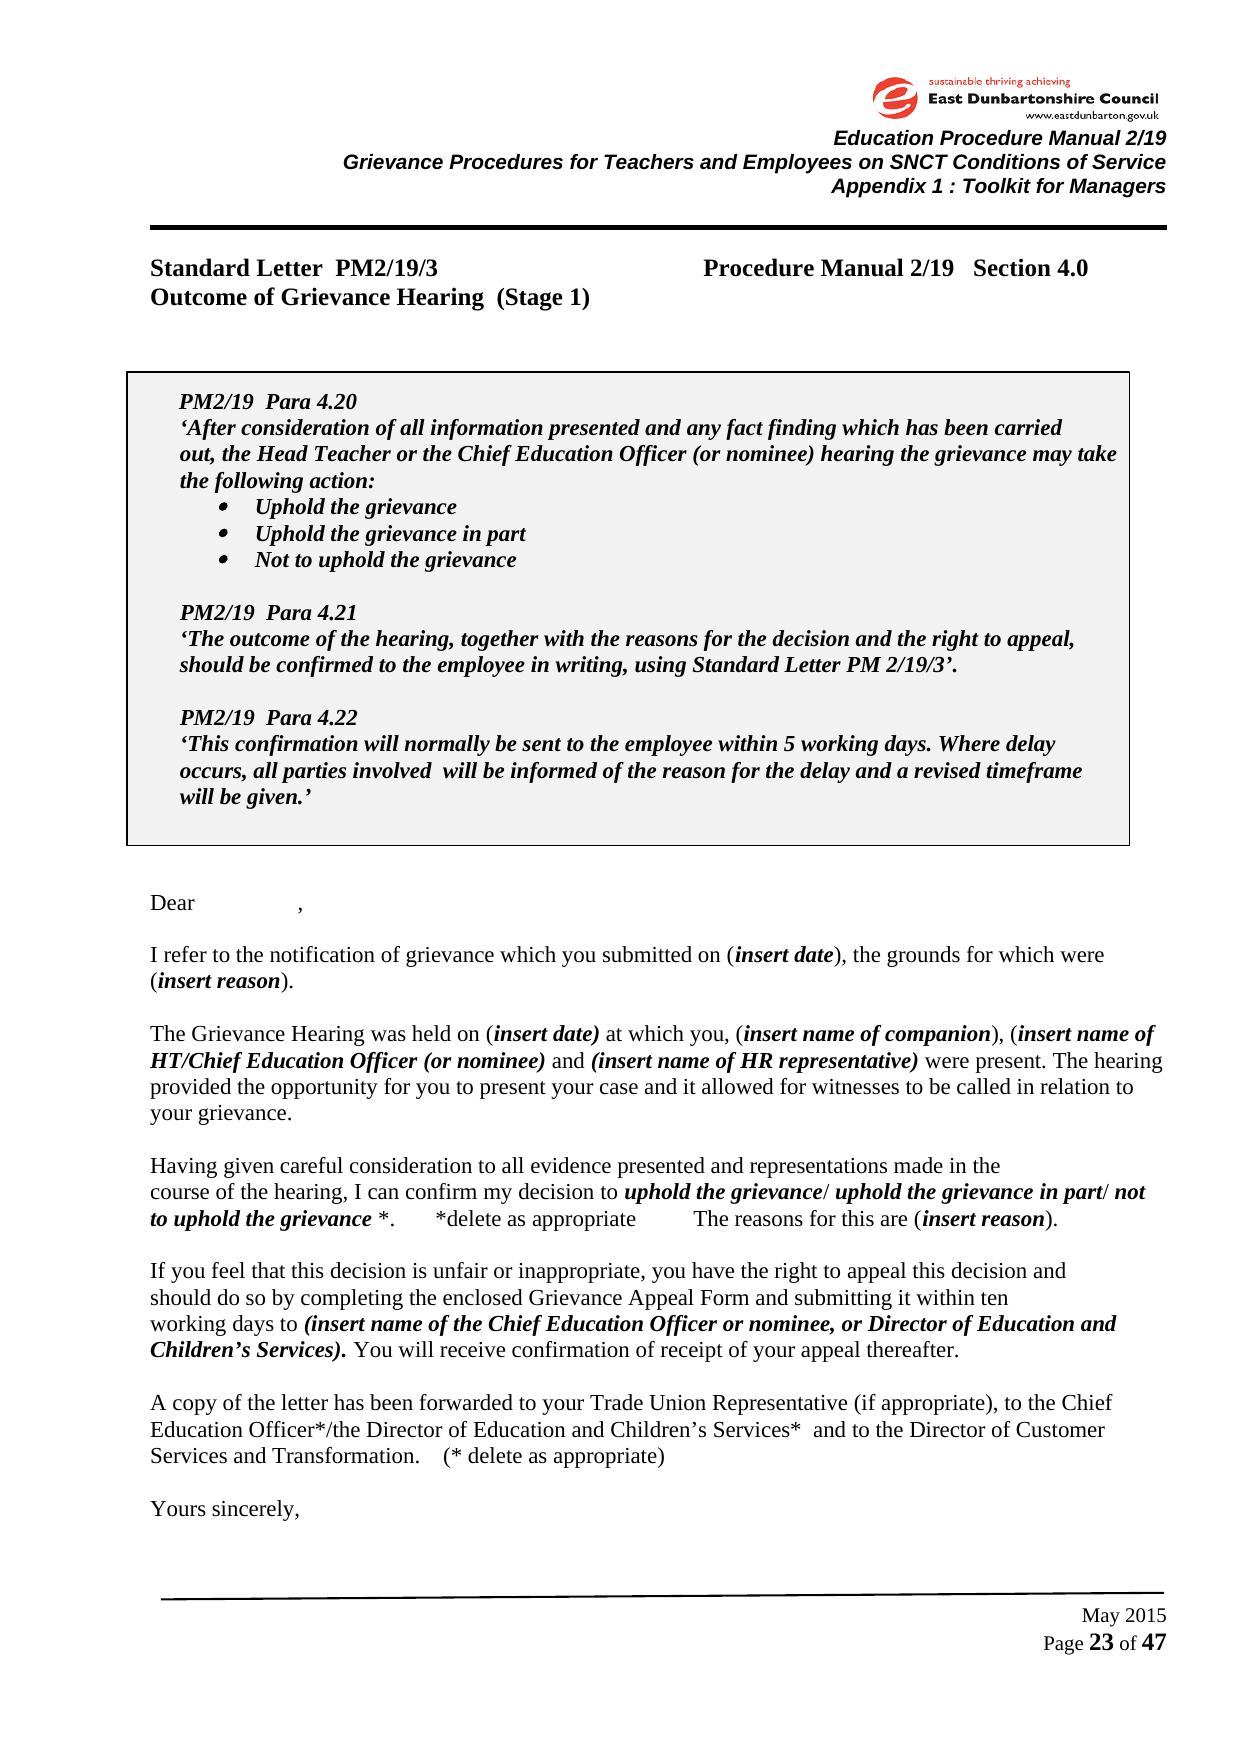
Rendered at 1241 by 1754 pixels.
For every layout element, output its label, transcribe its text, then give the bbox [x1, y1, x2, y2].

text Having given careful consideration to all evidence presented and representations made in the [150, 1152, 1167, 1178]
list Uphold the grievance in part [217, 519, 1167, 546]
text the following action: [179, 467, 1167, 493]
text will be given.’ [179, 783, 1167, 809]
text ‘This confirmation will normally be sent to the employee within 5 working days. Where delay [179, 730, 1167, 757]
text Outcome of Grievance Hearing (Stage 1) [150, 282, 1167, 311]
text A copy of the letter has been forwarded to your Trade Union Representative (if appropriate), to the Chief Education Officer*/the Director of Education and Children’s Services* and to the Director of Customer Services and Transformation. (* delete as appropriate) [150, 1389, 1167, 1468]
text I refer to the notification of grievance which you submitted on (insert date), the grounds for which were (insert reason). [150, 941, 1167, 994]
text If you feel that this decision is unfair or inappropriate, you have the right to appeal this decision and [150, 1257, 1167, 1284]
text PM2/19 Para 4.22 [150, 704, 1167, 730]
text should be confirmed to the employee in writing, using Standard Letter PM 2/19/3’. [179, 651, 1167, 678]
text occurs, all parties involved will be informed of the reason for the delay and a revised timeframe [179, 757, 1167, 783]
text working days to (insert name of the Chief Education Officer or nominee, or Director of Education and Children’s Services). You will receive confirmation of receipt of your appeal thereafter. [150, 1310, 1167, 1363]
text should do so by completing the enclosed Grievance Appeal Form and submitting it within ten [150, 1284, 1167, 1310]
text Dear , [150, 888, 1167, 915]
list Uphold the grievance [217, 493, 1167, 519]
text PM2/19 Para 4.20 [150, 388, 1167, 414]
picture [865, 73, 1167, 126]
text ‘After consideration of all information presented and any fact finding which has been carried [179, 414, 1167, 441]
text Standard Letter PM2/19/3 Procedure Manual 2/19 Section 4.0 [150, 253, 1167, 282]
text The Grievance Hearing was held on (insert date) at which you, (insert name of companion), (insert name of HT/Chief Education Officer (or nominee) and (insert name of HR representative) were present. The hearing provided the opportunity for you to present your case and it allowed for witnesses to be called in relation to your grievance. [150, 1020, 1167, 1126]
text Yours sincerely, [150, 1495, 1167, 1521]
text course of the hearing, I can confirm my decision to uphold the grievance/ uphold the grievance in part/ not to uphold the grievance *. *delete as appropriate The reasons for this are (insert reason). [150, 1178, 1167, 1231]
text PM2/19 Para 4.21 [150, 599, 1167, 625]
list Not to uphold the grievance [217, 546, 1167, 572]
text ‘The outcome of the hearing, together with the reasons for the decision and the right to appeal, [179, 625, 1167, 651]
text out, the Head Teacher or the Chief Education Officer (or nominee) hearing the grievance may take [179, 441, 1167, 467]
